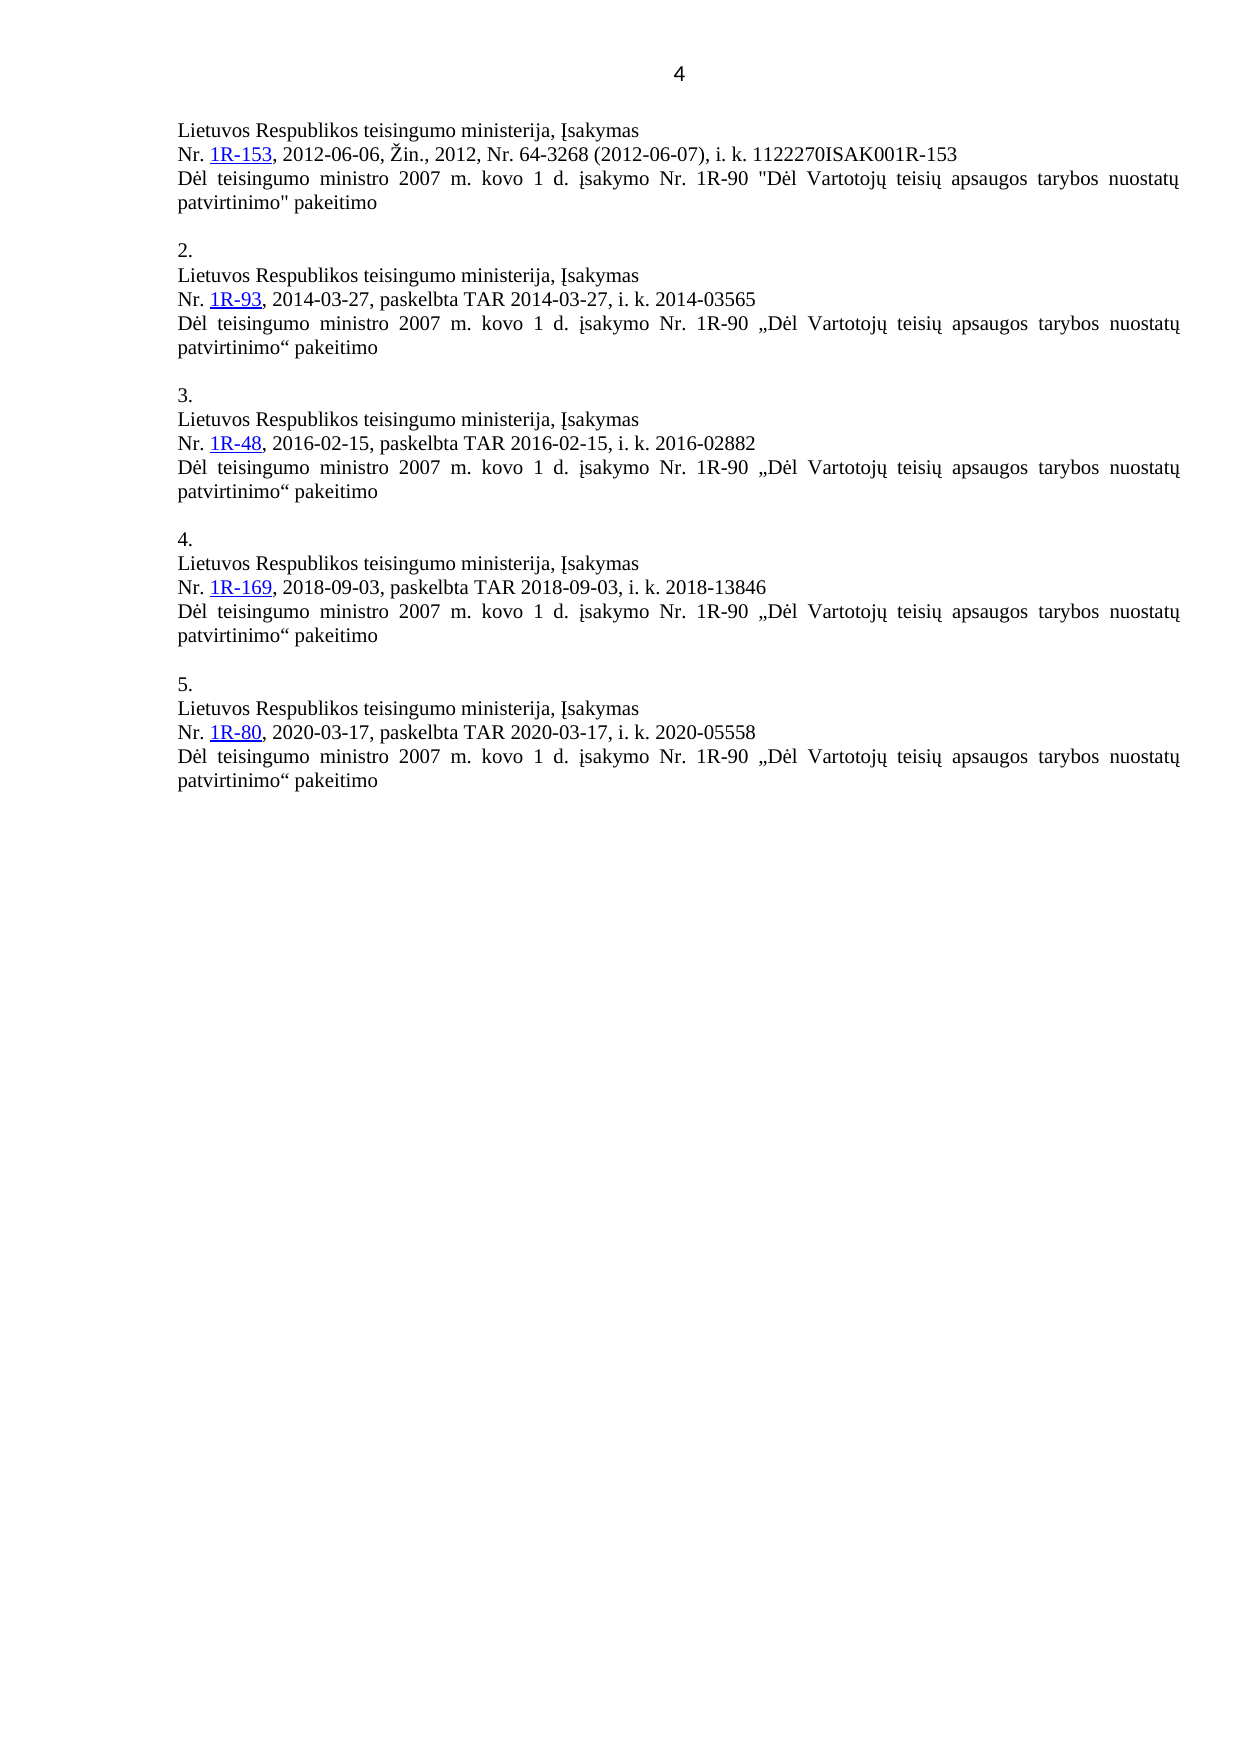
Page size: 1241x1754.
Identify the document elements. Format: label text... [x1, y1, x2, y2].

text 4. [177, 527, 1181, 551]
text 5. [177, 672, 1181, 696]
text Dėl teisingumo ministro 2007 m. kovo 1 d. įsakymo Nr. 1R-90 „Dėl Vartotojų teisių apsaugos tarybos nuostatų patvirtinimo“ pakeitimo [177, 311, 1181, 359]
text Lietuvos Respublikos teisingumo ministerija, Įsakymas [177, 696, 1181, 720]
text Lietuvos Respublikos teisingumo ministerija, Įsakymas [177, 262, 1181, 287]
text Nr. , 2018-09-03, paskelbta TAR 2018-09-03, i. k. 2018-13846 [177, 575, 1181, 599]
text Lietuvos Respublikos teisingumo ministerija, Įsakymas [177, 118, 1181, 142]
text Nr. , 2020-03-17, paskelbta TAR 2020-03-17, i. k. 2020-05558 [177, 720, 1181, 744]
text 2. [177, 238, 1181, 262]
text 3. [177, 383, 1181, 407]
text Nr. , 2016-02-15, paskelbta TAR 2016-02-15, i. k. 2016-02882 [177, 431, 1181, 455]
text Dėl teisingumo ministro 2007 m. kovo 1 d. įsakymo Nr. 1R-90 „Dėl Vartotojų teisių apsaugos tarybos nuostatų patvirtinimo“ pakeitimo [177, 455, 1181, 503]
text Nr. , 2012-06-06, Žin., 2012, Nr. 64-3268 (2012-06-07), i. k. 1122270ISAK001R-153 [177, 142, 1181, 166]
text Dėl teisingumo ministro 2007 m. kovo 1 d. įsakymo Nr. 1R-90 „Dėl Vartotojų teisių apsaugos tarybos nuostatų patvirtinimo“ pakeitimo [177, 599, 1181, 647]
text Dėl teisingumo ministro 2007 m. kovo 1 d. įsakymo Nr. 1R-90 "Dėl Vartotojų teisių apsaugos tarybos nuostatų patvirtinimo" pakeitimo [177, 166, 1181, 214]
text Nr. , 2014-03-27, paskelbta TAR 2014-03-27, i. k. 2014-03565 [177, 287, 1181, 311]
text Lietuvos Respublikos teisingumo ministerija, Įsakymas [177, 551, 1181, 575]
text Dėl teisingumo ministro 2007 m. kovo 1 d. įsakymo Nr. 1R-90 „Dėl Vartotojų teisių apsaugos tarybos nuostatų patvirtinimo“ pakeitimo [177, 744, 1181, 792]
text Lietuvos Respublikos teisingumo ministerija, Įsakymas [177, 407, 1181, 431]
